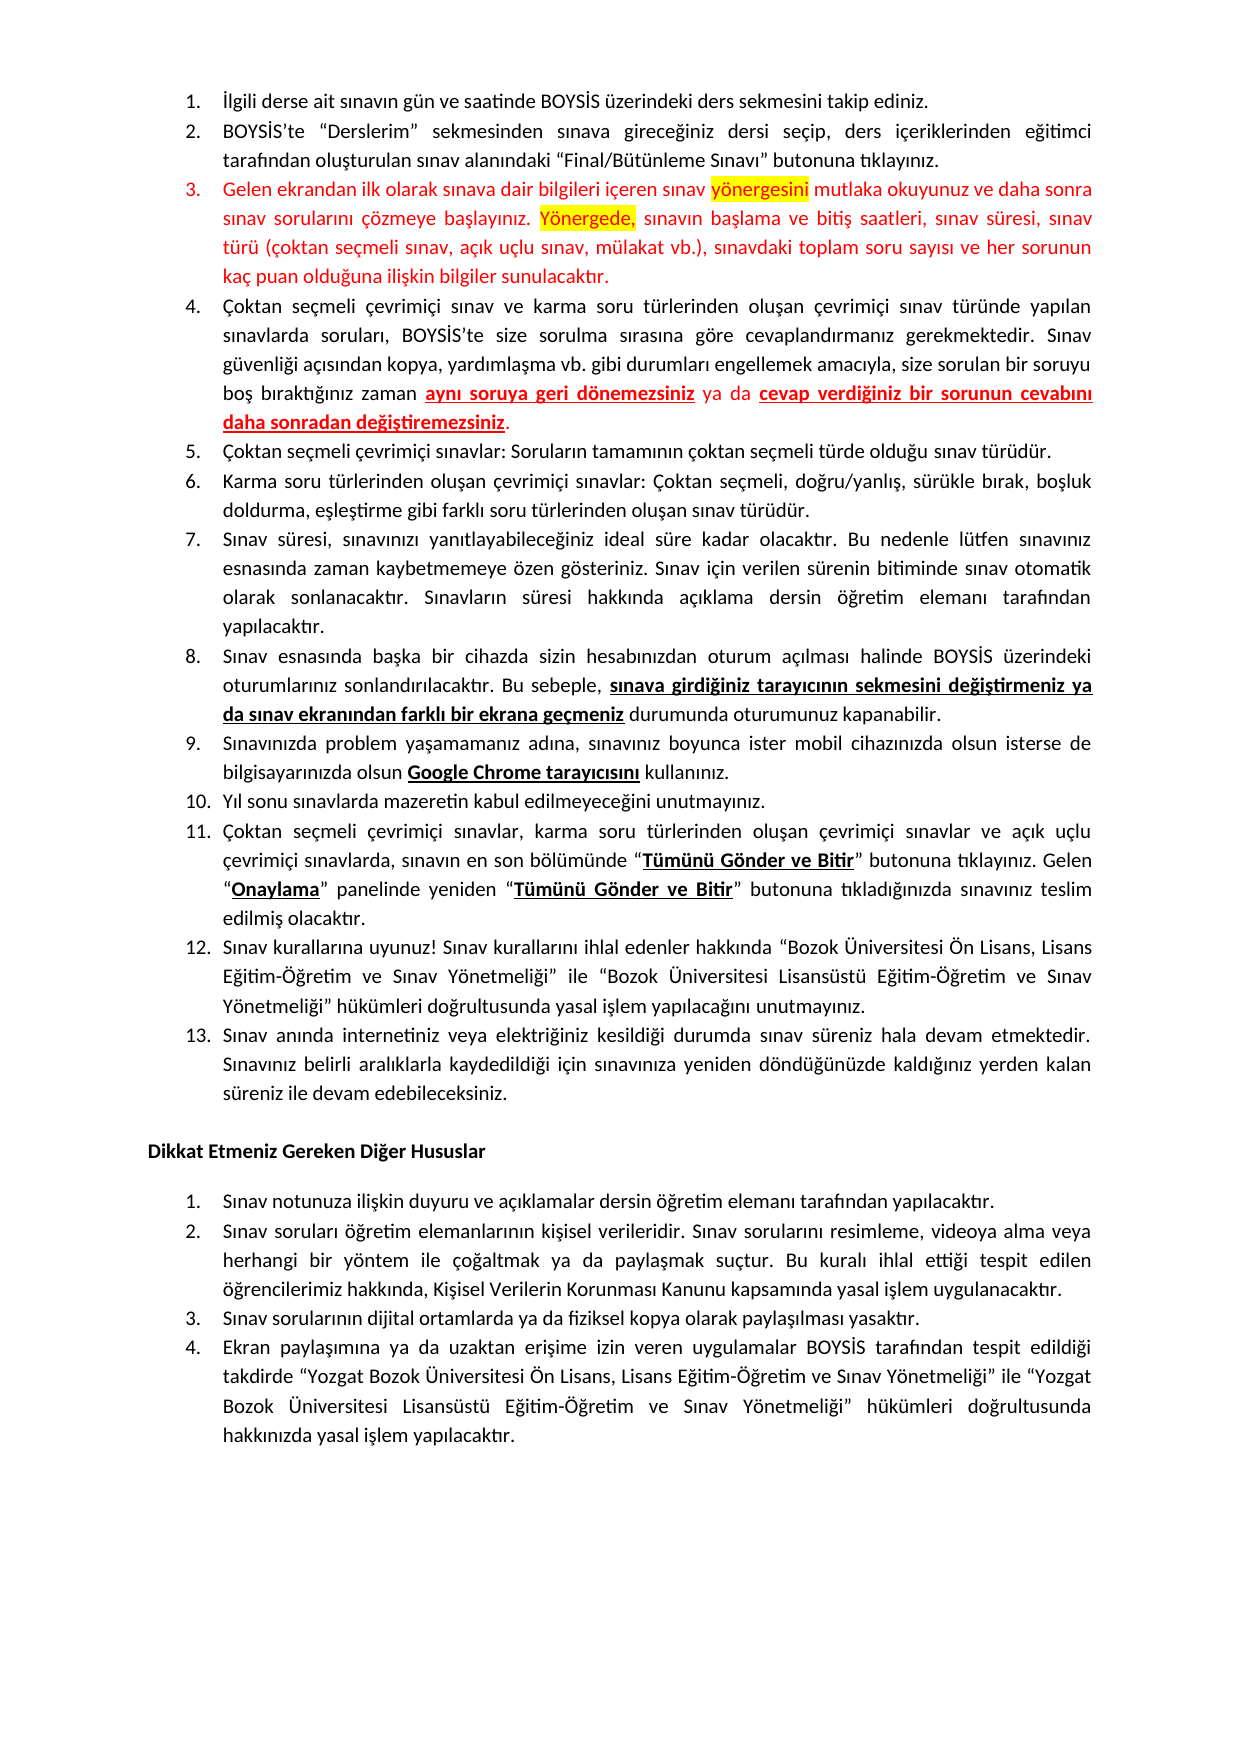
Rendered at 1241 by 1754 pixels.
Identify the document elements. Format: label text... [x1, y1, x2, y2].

list Çoktan seçmeli çevrimiçi sınavlar: Soruların tamamının çoktan seçmeli türde olduğu sınav türüdür. [185, 439, 1093, 464]
list Sınavınızda problem yaşamamanız adına, sınavınız boyunca ister mobil cihazınızda olsun isterse de bilgisayarınızda olsun Google Chrome tarayıcısını kullanınız. [185, 730, 1093, 785]
list Yıl sonu sınavlarda mazeretin kabul edilmeyeceğini unutmayınız. [185, 789, 1093, 814]
list İlgili derse ait sınavın gün ve saatinde BOYSİS üzerindeki ders sekmesini takip ediniz. [185, 89, 1093, 114]
list BOYSİS’te “Derslerim” sekmesinden sınava gireceğiniz dersi seçip, ders içeriklerinden eğitimci tarafından oluşturulan sınav alanındaki “Final/Bütünleme Sınavı” butonuna tıklayınız. [185, 118, 1093, 172]
list Sınav soruları öğretim elemanlarının kişisel verileridir. Sınav sorularını resimleme, videoya alma veya herhangi bir yöntem ile çoğaltmak ya da paylaşmak suçtur. Bu kuralı ihlal ettiği tespit edilen öğrencilerimiz hakkında, Kişisel Verilerin Korunması Kanunu kapsamında yasal işlem uygulanacaktır. [185, 1218, 1093, 1302]
list Sınav süresi, sınavınızı yanıtlayabileceğiniz ideal süre kadar olacaktır. Bu nedenle lütfen sınavınız esnasında zaman kaybetmemeye özen gösteriniz. Sınav için verilen sürenin bitiminde sınav otomatik olarak sonlanacaktır. Sınavların süresi hakkında açıklama dersin öğretim elemanı tarafından yapılacaktır. [185, 526, 1093, 639]
list Sınav kurallarına uyunuz! Sınav kurallarını ihlal edenler hakkında “Bozok Üniversitesi Ön Lisans, Lisans Eğitim-Öğretim ve Sınav Yönetmeliği” ile “Bozok Üniversitesi Lisansüstü Eğitim-Öğretim ve Sınav Yönetmeliği” hükümleri doğrultusunda yasal işlem yapılacağını unutmayınız. [185, 934, 1093, 1018]
list Sınav esnasında başka bir cihazda sizin hesabınızdan oturum açılması halinde BOYSİS üzerindeki oturumlarınız sonlandırılacaktır. Bu sebeple, sınava girdiğiniz tarayıcının sekmesini değiştirmeniz ya da sınav ekranından farklı bir ekrana geçmeniz durumunda oturumunuz kapanabilir. [185, 643, 1093, 727]
list Sınav notunuza ilişkin duyuru ve açıklamalar dersin öğretim elemanı tarafından yapılacaktır. [185, 1189, 1093, 1214]
text Dikkat Etmeniz Gereken Diğer Hususlar [148, 1139, 1093, 1164]
list Sınav anında internetiniz veya elektriğiniz kesildiği durumda sınav süreniz hala devam etmektedir. Sınavınız belirli aralıklarla kaydedildiği için sınavınıza yeniden döndüğünüzde kaldığınız yerden kalan süreniz ile devam edebileceksiniz. [185, 1022, 1093, 1106]
list Gelen ekrandan ilk olarak sınava dair bilgileri içeren sınav yönergesini mutlaka okuyunuz ve daha sonra sınav sorularını çözmeye başlayınız. Yönergede, sınavın başlama ve bitiş saatleri, sınav süresi, sınav türü (çoktan seçmeli sınav, açık uçlu sınav, mülakat vb.), sınavdaki toplam soru sayısı ve her sorunun kaç puan olduğuna ilişkin bilgiler sunulacaktır. [185, 176, 1093, 289]
list Çoktan seçmeli çevrimiçi sınav ve karma soru türlerinden oluşan çevrimiçi sınav türünde yapılan sınavlarda soruları, BOYSİS’te size sorulma sırasına göre cevaplandırmanız gerekmektedir. Sınav güvenliği açısından kopya, yardımlaşma vb. gibi durumları engellemek amacıyla, size sorulan bir soruyu boş bıraktığınız zaman aynı soruya geri dönemezsiniz ya da cevap verdiğiniz bir sorunun cevabını daha sonradan değiştiremezsiniz. [185, 293, 1093, 435]
list Sınav sorularının dijital ortamlarda ya da fiziksel kopya olarak paylaşılması yasaktır. [185, 1305, 1093, 1331]
list Karma soru türlerinden oluşan çevrimiçi sınavlar: Çoktan seçmeli, doğru/yanlış, sürükle bırak, boşluk doldurma, eşleştirme gibi farklı soru türlerinden oluşan sınav türüdür. [185, 468, 1093, 522]
list Çoktan seçmeli çevrimiçi sınavlar, karma soru türlerinden oluşan çevrimiçi sınavlar ve açık uçlu çevrimiçi sınavlarda, sınavın en son bölümünde “Tümünü Gönder ve Bitir” butonuna tıklayınız. Gelen “Onaylama” panelinde yeniden “Tümünü Gönder ve Bitir” butonuna tıkladığınızda sınavınız teslim edilmiş olacaktır. [185, 818, 1093, 931]
list Ekran paylaşımına ya da uzaktan erişime izin veren uygulamalar BOYSİS tarafından tespit edildiği takdirde “Yozgat Bozok Üniversitesi Ön Lisans, Lisans Eğitim-Öğretim ve Sınav Yönetmeliği” ile “Yozgat Bozok Üniversitesi Lisansüstü Eğitim-Öğretim ve Sınav Yönetmeliği” hükümleri doğrultusunda hakkınızda yasal işlem yapılacaktır. [185, 1334, 1093, 1447]
